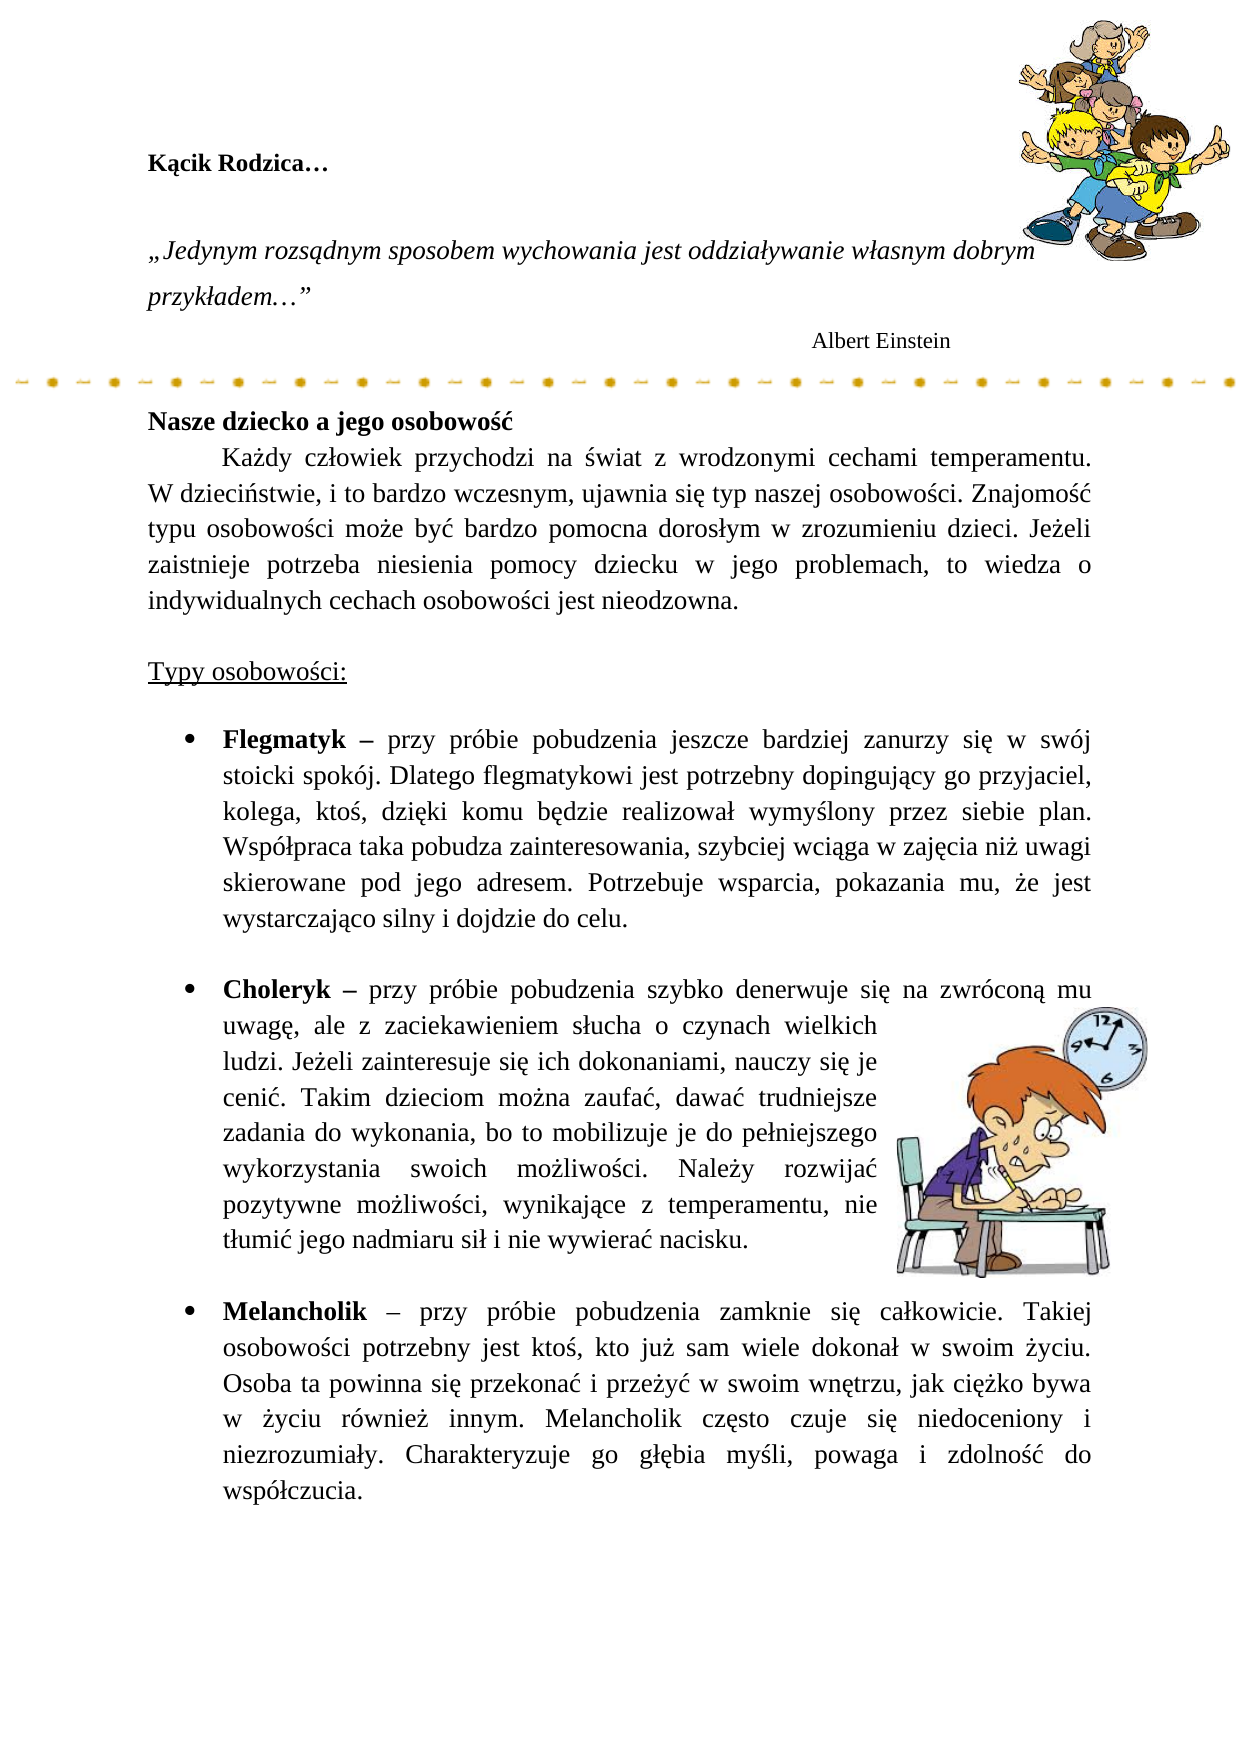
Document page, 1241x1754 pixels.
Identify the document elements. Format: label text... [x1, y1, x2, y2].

text Albert Einstein [738, 327, 1093, 353]
list Choleryk – przy próbie pobudzenia szybko denerwuje się na zwróconą mu uwagę, ale z zaciekawieniem słucha o czynach wielkich ludzi. Jeżeli zainteresuje się ich dokonaniami, nauczy się je cenić. Takim dzieciom można zaufać, dawać trudniejsze zadania do wykonania, bo to mobilizuje je do pełniejszego wykorzystania swoich możliwości. Należy rozwijać pozytywne możliwości, wynikające z temperamentu, nie tłumić jego nadmiaru sił i nie wywierać nacisku. [185, 973, 1093, 1255]
picture [1018, 20, 1231, 261]
text Kącik Rodzica… [148, 148, 1093, 176]
text „Jedynym rozsądnym sposobem wychowania jest oddziaływanie własnym dobrym przykładem…” [148, 234, 1093, 312]
list Melancholik – przy próbie pobudzenia zamknie się całkowicie. Takiej osobowości potrzebny jest ktoś, kto już sam wiele dokonał w swoim życiu. Osoba ta powinna się przekonać i przeżyć w swoim wnętrzu, jak ciężko bywa w życiu również innym. Melancholik często czuje się niedoceniony i niezrozumiały. Charakteryzuje go głębia myśli, powaga i zdolność do współczucia. [185, 1295, 1093, 1505]
list Flegmatyk – przy próbie pobudzenia jeszcze bardziej zanurzy się w swój stoicki spokój. Dlatego flegmatykowi jest potrzebny dopingujący go przyjaciel, kolega, ktoś, dzięki komu będzie realizował wymyślony przez siebie plan. Współpraca taka pobudza zainteresowania, szybciej wciąga w zajęcia niż uwagi skierowane pod jego adresem. Potrzebuje wsparcia, pokazania mu, że jest wystarczająco silny i dojdzie do celu. [185, 723, 1093, 933]
text Każdy człowiek przychodzi na świat z wrodzonymi cechami temperamentu. W dzieciństwie, i to bardzo wczesnym, ujawnia się typ naszej osobowości. Znajomość typu osobowości może być bardzo pomocna dorosłym w zrozumieniu dzieci. Jeżeli zaistnieje potrzeba niesienia pomocy dziecku w jego problemach, to wiedza o indywidualnych cechach osobowości jest nieodzowna. [148, 441, 1093, 615]
text Nasze dziecko a jego osobowość [148, 405, 1093, 436]
picture [896, 1007, 1148, 1278]
picture [15, 370, 1241, 400]
text Typy osobowości: [148, 655, 1093, 686]
